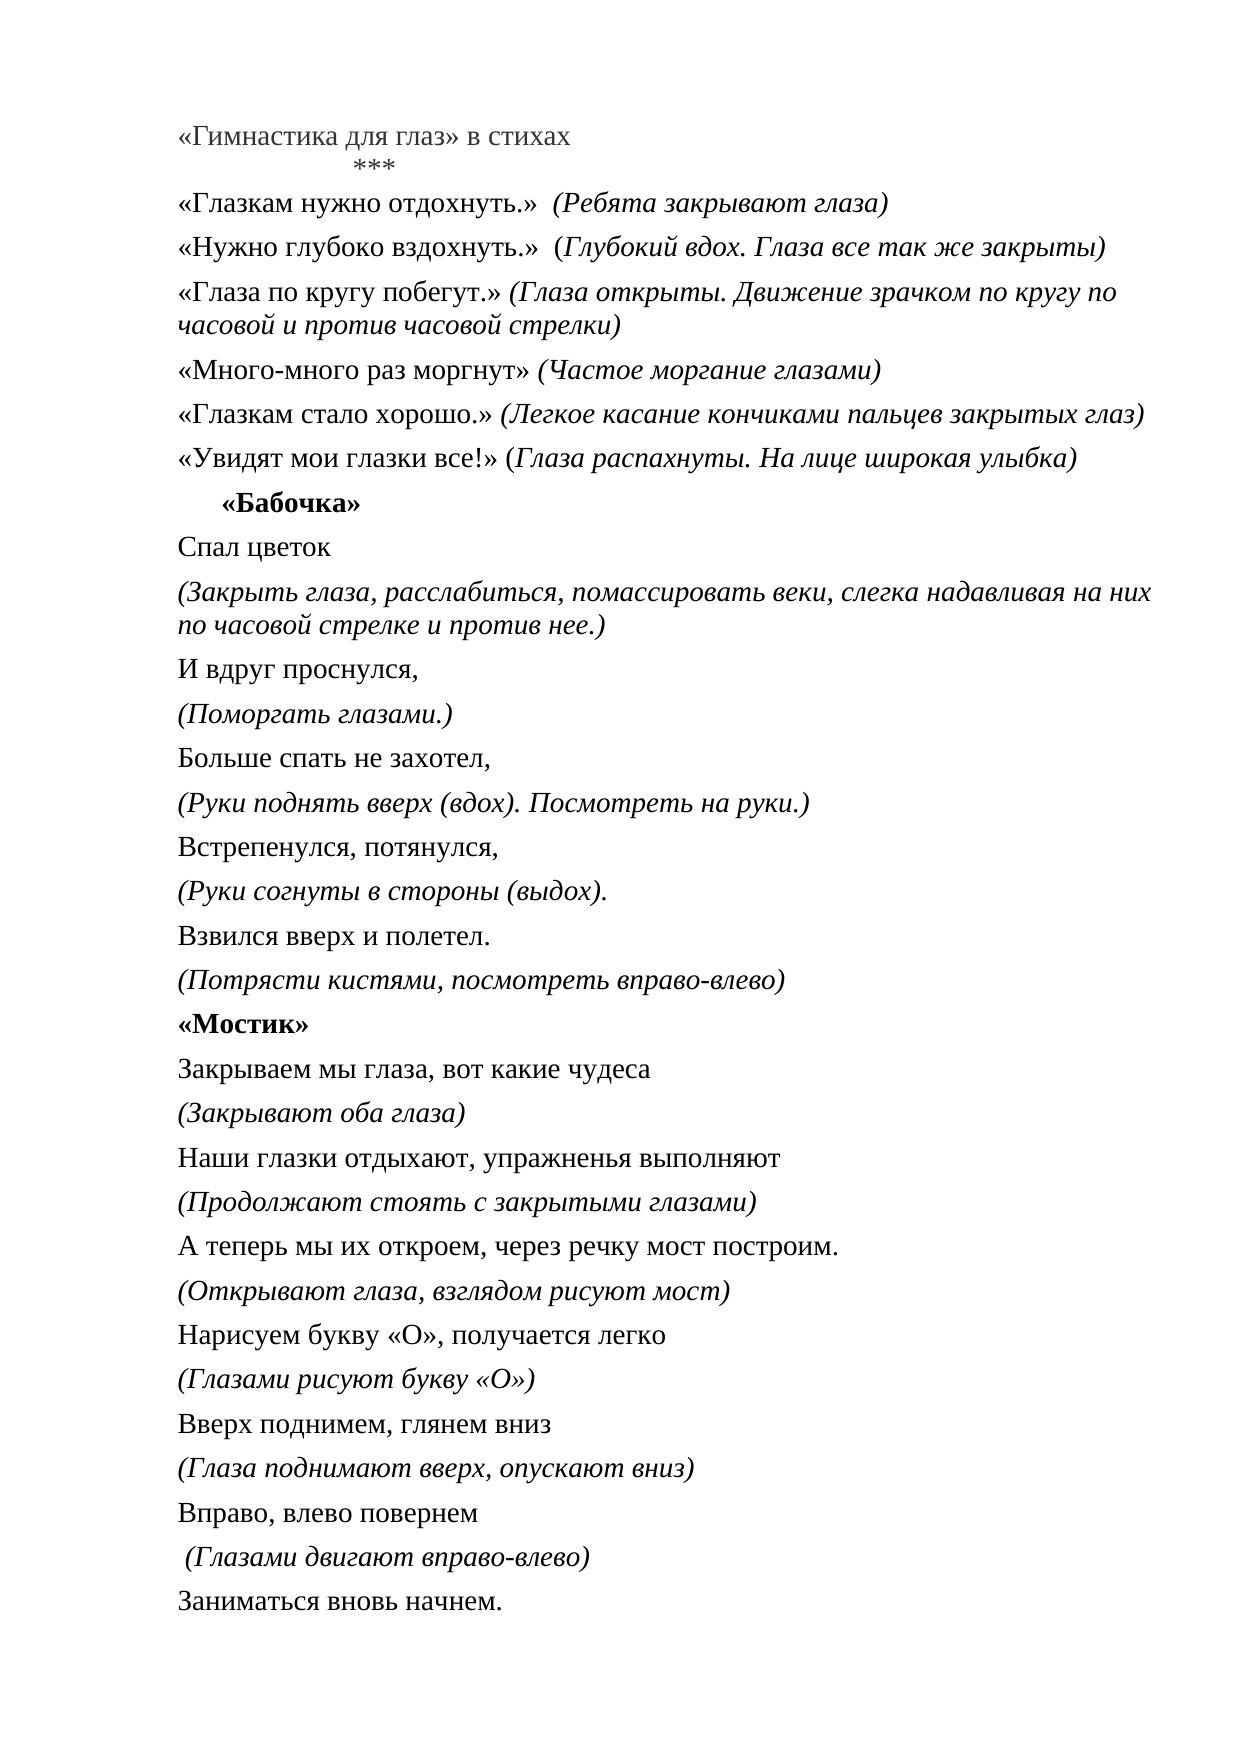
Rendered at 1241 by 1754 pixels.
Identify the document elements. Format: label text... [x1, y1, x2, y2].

text (Глазами рисуют букву «О») [177, 1362, 1152, 1395]
text И вдруг проснулся, [177, 652, 1152, 685]
text Нарисуем букву «О», получается легко [177, 1317, 1152, 1351]
text Спал цветок [177, 529, 1152, 563]
text «Много-много раз моргнут» (Частое моргание глазами) [177, 352, 1152, 385]
text А теперь мы их откроем, через речку мост построим. [177, 1228, 1152, 1262]
text (Поморгать глазами.) [177, 696, 1152, 729]
text (Закрывают оба глаза) [177, 1095, 1152, 1129]
text (Продолжают стоять с закрытыми глазами) [177, 1184, 1152, 1218]
text (Закрыть глаза, расслабиться, помассировать веки, слегка надавливая на них по часовой стрелке и против нее.) [177, 574, 1152, 641]
text «Глаза по кругу побегут.» (Глаза открыты. Движение зрачком по кругу по часовой и против часовой стрелки) [177, 274, 1152, 341]
text «Увидят мои глазки все!» (Глаза распахнуты. На лице широкая улыбка) [177, 441, 1152, 474]
text (Глаза поднимают вверх, опускают вниз) [177, 1450, 1152, 1484]
text «Глазкам нужно отдохнуть.» (Ребята закрывают глаза) [177, 185, 1152, 219]
text (Глазами двигают вправо-влево) [177, 1539, 1152, 1573]
text Закрываем мы глаза, вот какие чудеса [177, 1051, 1152, 1084]
text *** [177, 152, 1152, 185]
text Взвился вверх и полетел. [177, 918, 1152, 951]
text Больше спать не захотел, [177, 740, 1152, 774]
text (Потрясти кистями, посмотреть вправо-влево) [177, 962, 1152, 996]
text Вверх поднимем, глянем вниз [177, 1406, 1152, 1439]
text «Глазкам стало хорошо.» (Легкое касание кончиками пальцев закрытых глаз) [177, 396, 1152, 430]
text Вправо, влево повернем [177, 1495, 1152, 1528]
text Заниматься вновь начнем. [177, 1583, 1152, 1617]
text (Руки поднять вверх (вдох). Посмотреть на руки.) [177, 785, 1152, 818]
text «Нужно глубоко вздохнуть.» (Глубокий вдох. Глаза все так же закрыты) [177, 229, 1152, 263]
text «Гимнастика для глаз» в стихах [177, 118, 1152, 152]
text «Бабочка» [177, 485, 1152, 518]
text Наши глазки отдыхают, упражненья выполняют [177, 1140, 1152, 1173]
text (Руки согнуты в стороны (выдох). [177, 873, 1152, 907]
text «Мостик» [177, 1007, 1152, 1040]
text Встрепенулся, потянулся, [177, 829, 1152, 863]
text (Открывают глаза, взглядом рисуют мост) [177, 1273, 1152, 1306]
